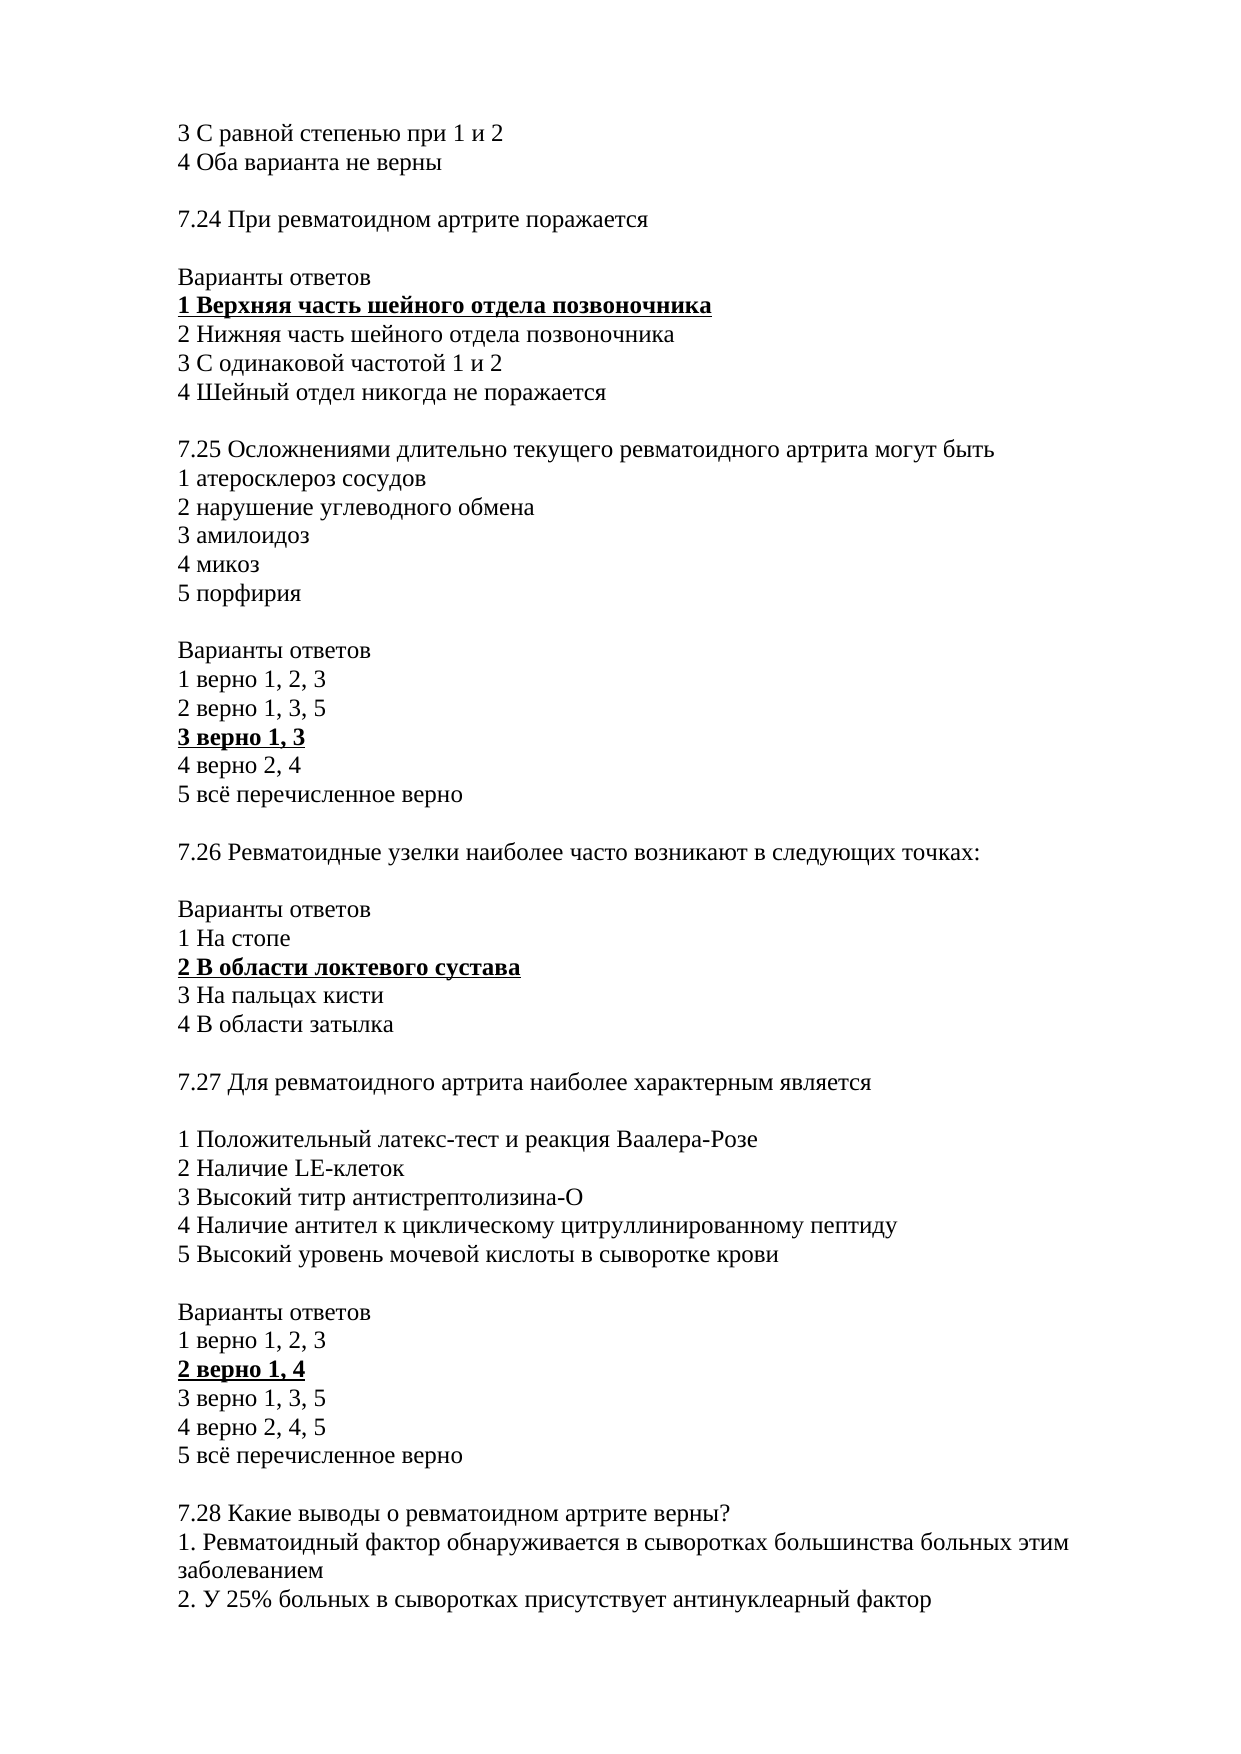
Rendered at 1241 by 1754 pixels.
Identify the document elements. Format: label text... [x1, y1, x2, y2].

text 1. Ревматоидный фактор обнаруживается в сыворотках большинства больных этим заболеванием [177, 1527, 1152, 1584]
text 5 всё перечисленное верно [177, 1441, 1152, 1469]
text 2 верно 1, 3, 5 [177, 693, 1152, 722]
text Варианты ответов [177, 894, 1152, 923]
text 7.27 Для ревматоидного артрита наиболее характерным является [177, 1067, 1152, 1096]
text 2. У 25% больных в сыворотках присутствует антинуклеарный фактор [177, 1584, 1152, 1613]
text 4 Наличие антител к циклическому цитруллинированному пептиду [177, 1211, 1152, 1239]
text 1 верно 1, 2, 3 [177, 1326, 1152, 1354]
text 4 микоз [177, 549, 1152, 578]
text 2 нарушение углеводного обмена [177, 492, 1152, 521]
text 3 верно 1, 3, 5 [177, 1383, 1152, 1412]
text 1 верно 1, 2, 3 [177, 664, 1152, 693]
text 3 С одинаковой частотой 1 и 2 [177, 348, 1152, 377]
subtitle 1 Верхняя часть шейного отдела позвоночника [177, 291, 1152, 319]
text 1 Положительный латекс-тест и реакция Ваалера-Розе [177, 1124, 1152, 1153]
text Варианты ответов [177, 1297, 1152, 1326]
text 5 Высокий уровень мочевой кислоты в сыворотке крови [177, 1239, 1152, 1268]
subtitle 2 В области локтевого сустава [177, 952, 1152, 981]
text 2 Нижняя часть шейного отдела позвоночника [177, 319, 1152, 348]
text 4 Оба варианта не верны [177, 147, 1152, 176]
text 1 атеросклероз сосудов [177, 463, 1152, 492]
text 4 верно 2, 4 [177, 751, 1152, 779]
text 7.28 Какие выводы о ревматоидном артрите верны? [177, 1498, 1152, 1527]
text 2 Наличие LE-клеток [177, 1153, 1152, 1182]
text 2 верно 1, 4 [177, 1354, 1152, 1383]
text 7.25 Осложнениями длительно текущего ревматоидного артрита могут быть [177, 434, 1152, 463]
text 3 На пальцах кисти [177, 981, 1152, 1009]
text 3 Высокий титр антистрептолизина-О [177, 1182, 1152, 1211]
text Варианты ответов [177, 262, 1152, 291]
text 5 всё перечисленное верно [177, 779, 1152, 808]
text 7.24 При ревматоидном артрите поражается [177, 204, 1152, 233]
text 3 С равной степенью при 1 и 2 [177, 118, 1152, 147]
text 4 Шейный отдел никогда не поражается [177, 377, 1152, 406]
text 3 верно 1, 3 [177, 722, 1152, 751]
text 4 В области затылка [177, 1009, 1152, 1038]
text 3 амилоидоз [177, 521, 1152, 549]
text Варианты ответов [177, 636, 1152, 664]
text 7.26 Ревматоидные узелки наиболее часто возникают в следующих точках: [177, 837, 1152, 866]
text 4 верно 2, 4, 5 [177, 1412, 1152, 1441]
text 5 порфирия [177, 578, 1152, 607]
text 1 На стопе [177, 923, 1152, 952]
